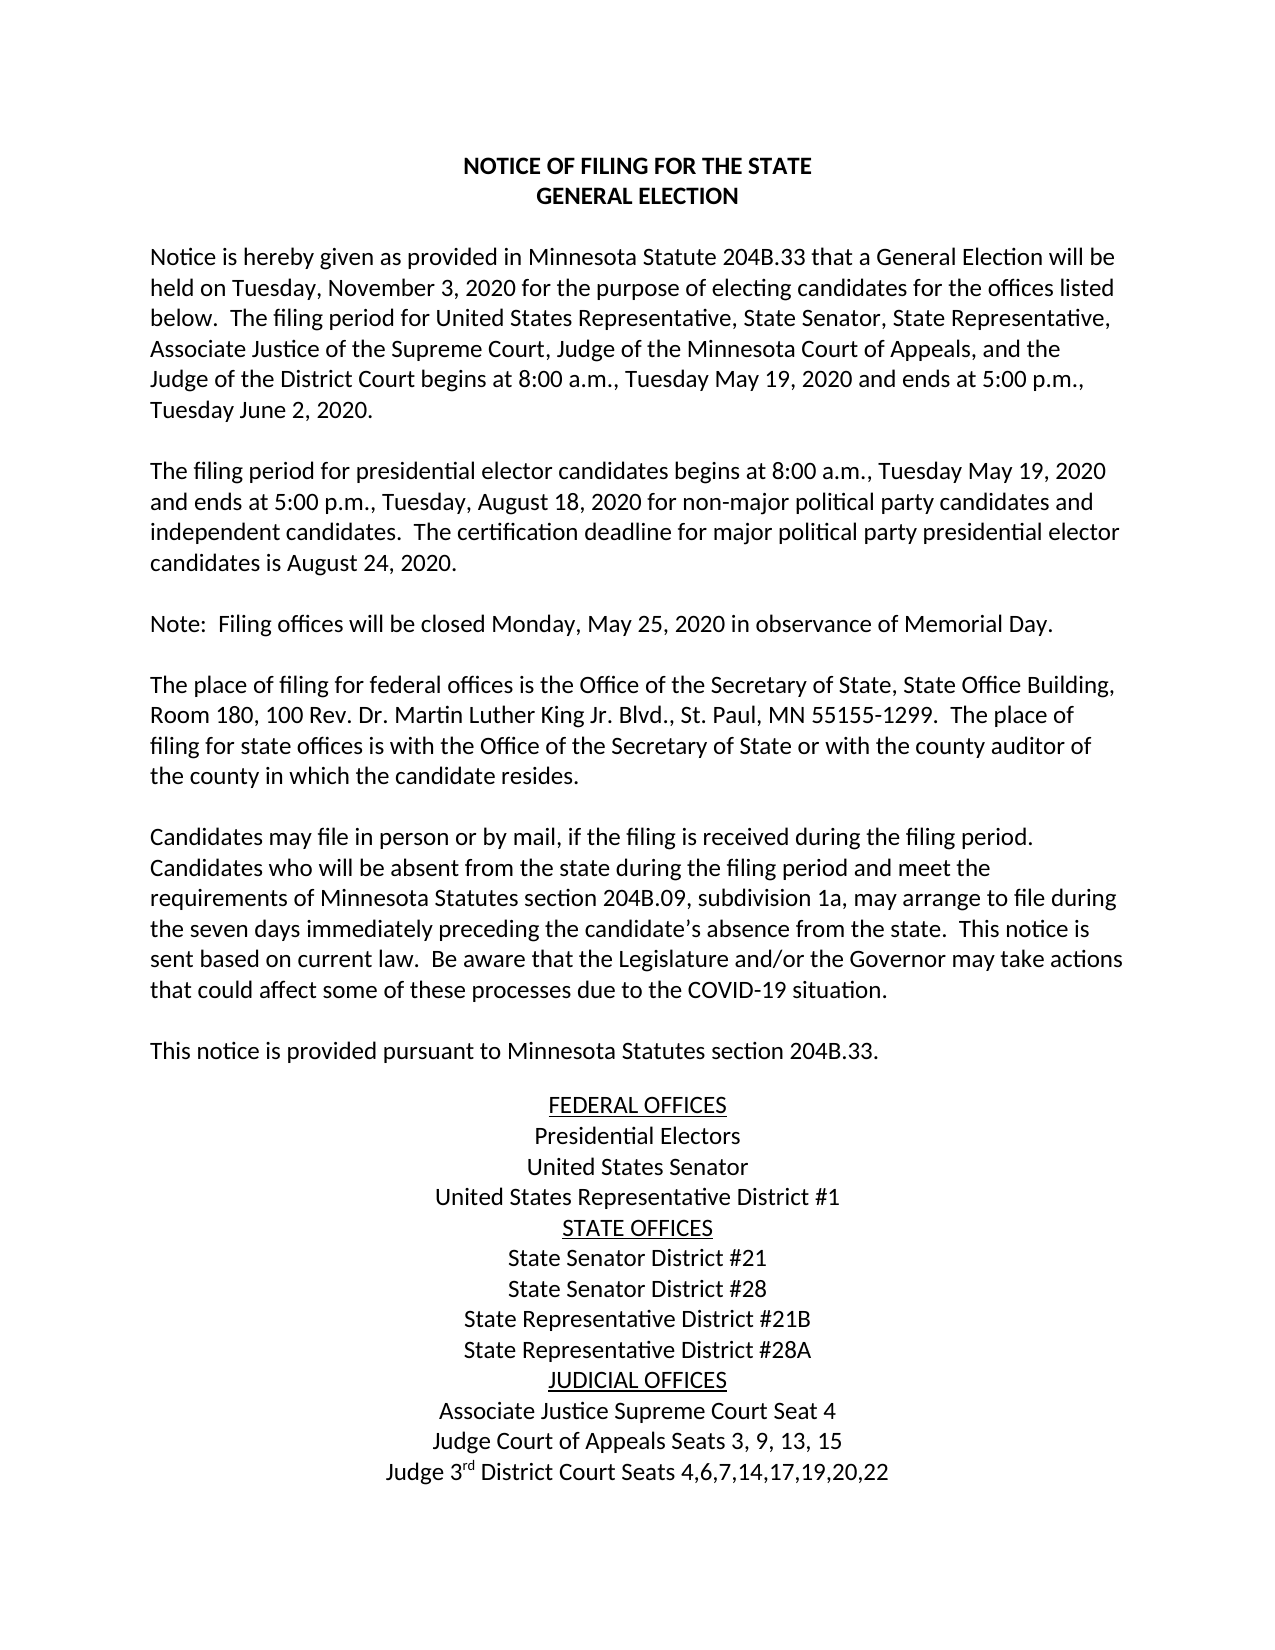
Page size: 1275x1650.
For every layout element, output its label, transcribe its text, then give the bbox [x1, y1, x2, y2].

text Presidential Electors [150, 1120, 1125, 1151]
text This notice is provided pursuant to Minnesota Statutes section 204B.33. [150, 1035, 1125, 1066]
text Judge 3rd District Court Seats 4,6,7,14,17,19,20,22 [150, 1456, 1125, 1486]
text STATE OFFICES [150, 1212, 1125, 1242]
text Note: Filing offices will be closed Monday, May 25, 2020 in observance of Memorial Day. [150, 608, 1125, 638]
text The filing period for presidential elector candidates begins at 8:00 a.m., Tuesday May 19, 2020 and ends at 5:00 p.m., Tuesday, August 18, 2020 for non-major political party candidates and independent candidates. The certification deadline for major political party presidential elector candidates is August 24, 2020. [150, 455, 1125, 577]
text United States Senator [150, 1151, 1125, 1181]
text State Representative District #28A [150, 1334, 1125, 1364]
text State Senator District #21 [150, 1242, 1125, 1273]
text State Representative District #21B [150, 1303, 1125, 1334]
text State Senator District #28 [150, 1273, 1125, 1303]
text GENERAL ELECTION [150, 181, 1125, 211]
text Associate Justice Supreme Court Seat 4 [150, 1395, 1125, 1425]
text Candidates may file in person or by mail, if the filing is received during the filing period. Candidates who will be absent from the state during the filing period and meet the requirements of Minnesota Statutes section 204B.09, subdivision 1a, may arrange to file during the seven days immediately preceding the candidate’s absence from the state. This notice is sent based on current law. Be aware that the Legislature and/or the Governor may take actions that could affect some of these processes due to the COVID-19 situation. [150, 821, 1125, 1004]
text United States Representative District #1 [150, 1181, 1125, 1212]
text Judge Court of Appeals Seats 3, 9, 13, 15 [150, 1425, 1125, 1456]
text NOTICE OF FILING FOR THE STATE [150, 150, 1125, 181]
text FEDERAL OFFICES [150, 1090, 1125, 1120]
text Notice is hereby given as provided in Minnesota Statute 204B.33 that a General Election will be held on Tuesday, November 3, 2020 for the purpose of electing candidates for the offices listed below. The filing period for United States Representative, State Senator, State Representative, Associate Justice of the Supreme Court, Judge of the Minnesota Court of Appeals, and the Judge of the District Court begins at 8:00 a.m., Tuesday May 19, 2020 and ends at 5:00 p.m., Tuesday June 2, 2020. [150, 242, 1125, 425]
text The place of filing for federal offices is the Office of the Secretary of State, State Office Building, Room 180, 100 Rev. Dr. Martin Luther King Jr. Blvd., St. Paul, MN 55155-1299. The place of filing for state offices is with the Office of the Secretary of State or with the county auditor of the county in which the candidate resides. [150, 669, 1125, 791]
text JUDICIAL OFFICES [150, 1364, 1125, 1395]
